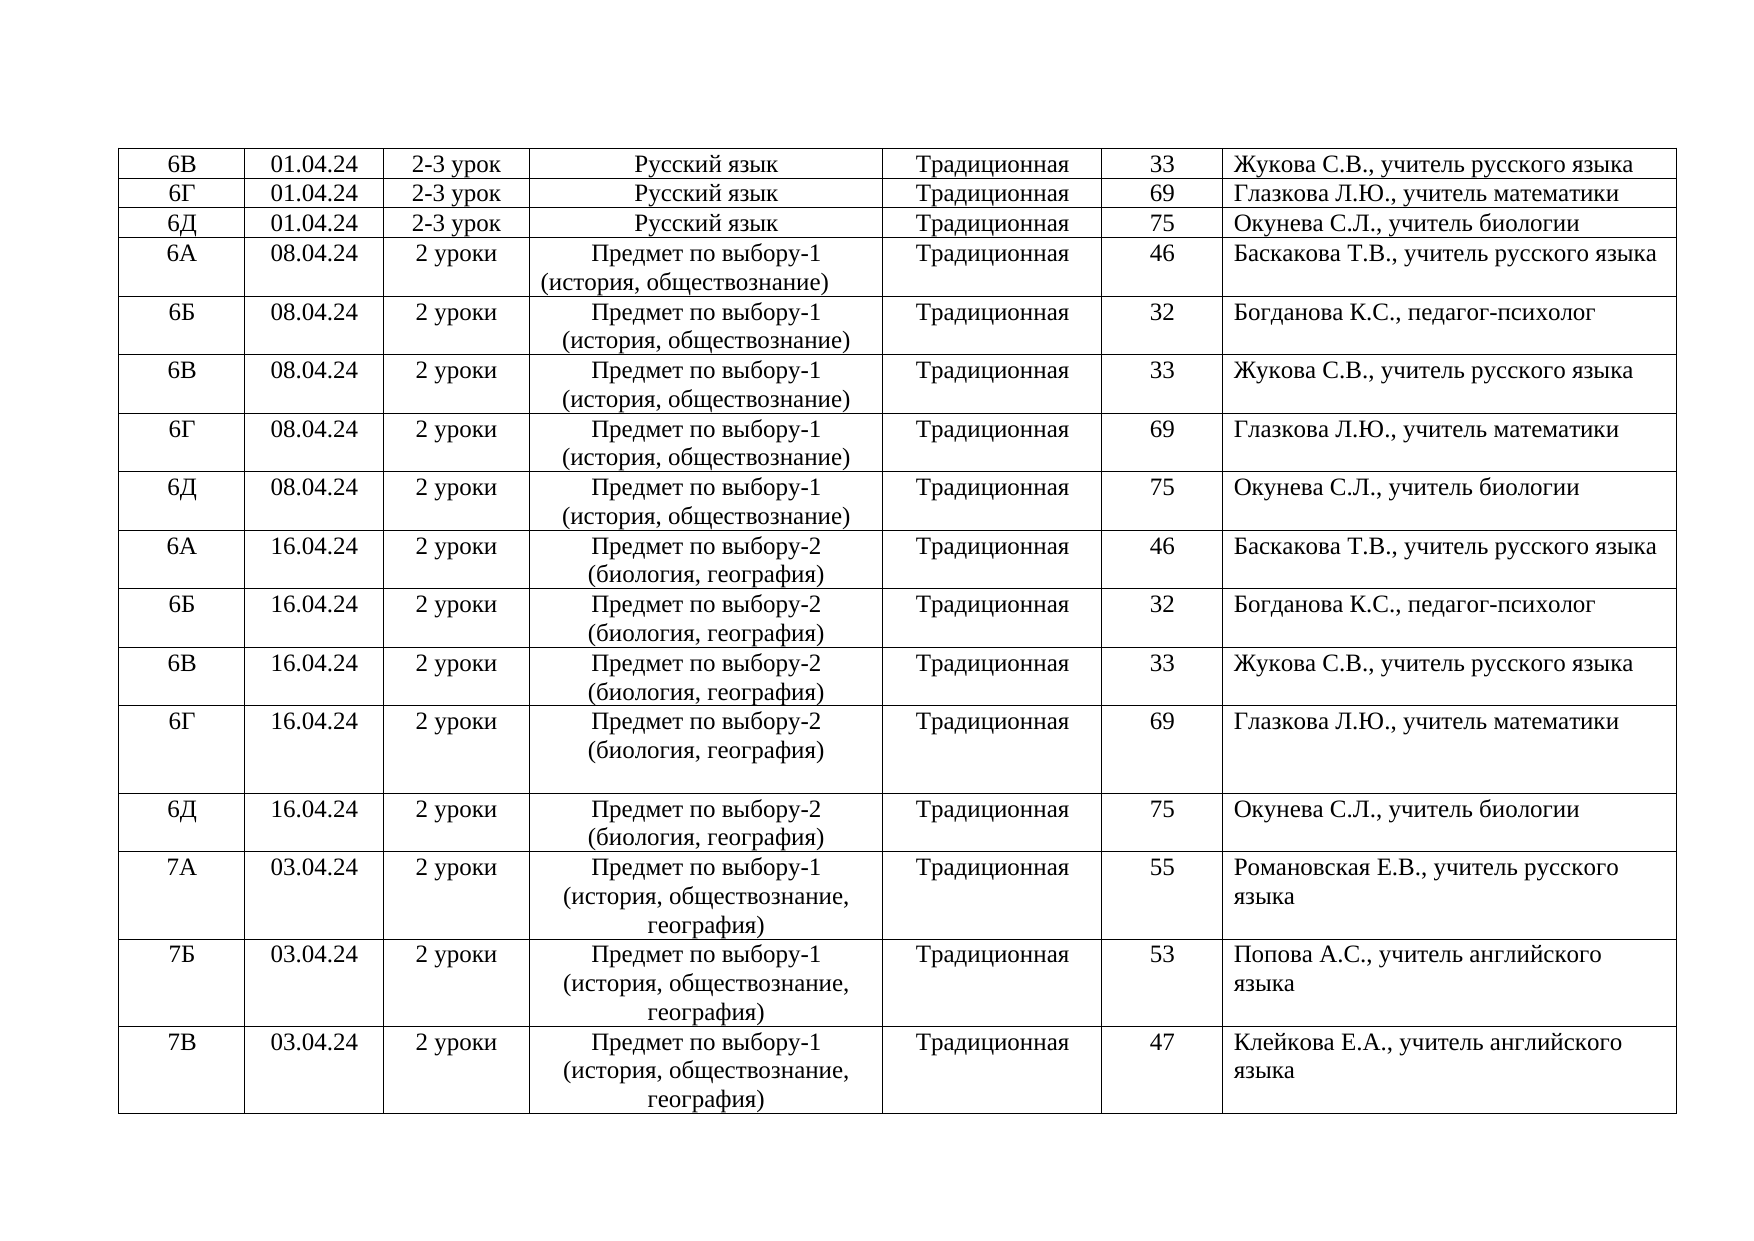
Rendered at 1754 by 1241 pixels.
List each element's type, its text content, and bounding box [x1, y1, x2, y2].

table_cell 08.04.24 [245, 355, 383, 413]
table_cell 2 уроки [384, 531, 529, 588]
table_cell Традиционная [883, 414, 1101, 471]
table_cell Жукова С.В., учитель русского языка [1223, 648, 1676, 705]
table_cell Глазкова Л.Ю., учитель математики [1223, 414, 1676, 471]
table_cell 2 уроки [384, 852, 529, 938]
table_cell 01.04.24 [245, 179, 383, 207]
table_cell 16.04.24 [245, 589, 383, 647]
table_cell 6Д [119, 472, 244, 530]
table_cell Предмет по выбору-2 (биология, география) [530, 648, 882, 705]
table_cell Предмет по выбору-1 (история, обществознание, география) [530, 852, 882, 938]
table_cell Традиционная [883, 355, 1101, 413]
table_cell 6А [119, 531, 244, 588]
table_cell 75 [1102, 794, 1222, 851]
table_cell 6Г [119, 414, 244, 471]
table_cell 6В [119, 149, 244, 177]
table_cell 32 [1102, 297, 1222, 354]
table_cell Предмет по выбору-1 (история, обществознание) [530, 238, 882, 296]
table_cell Жукова С.В., учитель русского языка [1223, 149, 1676, 177]
table_cell Предмет по выбору-2 (биология, география) [530, 706, 882, 793]
table_cell Традиционная [883, 1027, 1101, 1113]
table_cell Традиционная [883, 940, 1101, 1026]
table_cell 2 уроки [384, 589, 529, 647]
table_cell Предмет по выбору-2 (биология, география) [530, 589, 882, 647]
table_cell Баскакова Т.В., учитель русского языка [1223, 531, 1676, 588]
table_cell 2 уроки [384, 940, 529, 1026]
table_cell 6А [119, 238, 244, 296]
table_cell Окунева С.Л., учитель биологии [1223, 794, 1676, 851]
table_cell 16.04.24 [245, 648, 383, 705]
table_cell Предмет по выбору-1 (история, обществознание) [530, 414, 882, 471]
table_cell 69 [1102, 706, 1222, 793]
table_cell Традиционная [883, 179, 1101, 207]
table_cell 32 [1102, 589, 1222, 647]
table_cell Традиционная [883, 149, 1101, 177]
table_cell 6Б [119, 589, 244, 647]
table_cell Глазкова Л.Ю., учитель математики [1223, 179, 1676, 207]
table_cell Традиционная [883, 297, 1101, 354]
table_cell 6Б [119, 297, 244, 354]
table_cell 03.04.24 [245, 852, 383, 938]
table_cell 75 [1102, 472, 1222, 530]
table_cell 69 [1102, 414, 1222, 471]
table_cell 2 уроки [384, 794, 529, 851]
table_cell Традиционная [883, 208, 1101, 237]
table_cell Традиционная [883, 589, 1101, 647]
table_cell 47 [1102, 1027, 1222, 1113]
table_cell 2-3 урок [384, 149, 529, 177]
table_cell 7В [119, 1027, 244, 1113]
table_cell Романовская Е.В., учитель русского языка [1223, 852, 1676, 938]
table_cell 08.04.24 [245, 472, 383, 530]
table_cell 6В [119, 648, 244, 705]
table_cell 03.04.24 [245, 940, 383, 1026]
table_cell 08.04.24 [245, 414, 383, 471]
table_cell Традиционная [883, 531, 1101, 588]
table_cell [530, 1027, 882, 1113]
table_cell 7А [119, 852, 244, 938]
table_cell 2 уроки [384, 706, 529, 793]
table_cell 75 [1102, 208, 1222, 237]
table_cell 7Б [119, 940, 244, 1026]
table_cell 2 уроки [384, 472, 529, 530]
table_cell Богданова К.С., педагог-психолог [1223, 297, 1676, 354]
table_cell Предмет по выбору-1 (история, обществознание) [530, 355, 882, 413]
table_cell Клейкова Е.А., учитель английского языка [1223, 1027, 1676, 1113]
table_cell Богданова К.С., педагог-психолог [1223, 589, 1676, 647]
table_cell 2 уроки [384, 355, 529, 413]
table_cell Жукова С.В., учитель русского языка [1223, 355, 1676, 413]
table_cell 6Д [119, 208, 244, 237]
table_cell 2 уроки [384, 414, 529, 471]
table_cell 33 [1102, 648, 1222, 705]
table_cell Глазкова Л.Ю., учитель математики [1223, 706, 1676, 793]
table_cell 08.04.24 [245, 297, 383, 354]
table_cell 46 [1102, 531, 1222, 588]
table_cell 2-3 урок [384, 208, 529, 237]
table_cell 69 [1102, 179, 1222, 207]
table_cell 2 уроки [384, 238, 529, 296]
table_cell Предмет по выбору-2 (биология, география) [530, 531, 882, 588]
table_cell 6Г [119, 179, 244, 207]
table_cell Традиционная [883, 706, 1101, 793]
table_cell Традиционная [883, 238, 1101, 296]
table_cell 08.04.24 [245, 238, 383, 296]
table_cell Традиционная [883, 794, 1101, 851]
table_cell Предмет по выбору-2 (биология, география) [530, 794, 882, 851]
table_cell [530, 940, 882, 1026]
table_cell 03.04.24 [245, 1027, 383, 1113]
table_cell 2 уроки [384, 648, 529, 705]
table_cell Предмет по выбору-1 (история, обществознание) [530, 297, 882, 354]
table_cell 16.04.24 [245, 794, 383, 851]
table_cell 6Г [119, 706, 244, 793]
table_cell 01.04.24 [245, 149, 383, 177]
table_cell 2 уроки [384, 1027, 529, 1113]
table_cell 16.04.24 [245, 531, 383, 588]
table_cell 46 [1102, 238, 1222, 296]
table_cell Русский язык [530, 208, 882, 237]
table_cell 55 [1102, 852, 1222, 938]
table_cell Окунева С.Л., учитель биологии [1223, 208, 1676, 237]
table_cell Попова А.С., учитель английского языка [1223, 940, 1676, 1026]
table_cell Традиционная [883, 852, 1101, 938]
table_cell Окунева С.Л., учитель биологии [1223, 472, 1676, 530]
table_cell Русский язык [530, 179, 882, 207]
table_cell 53 [1102, 940, 1222, 1026]
table_cell 2 уроки [384, 297, 529, 354]
table_cell 33 [1102, 355, 1222, 413]
table_cell 01.04.24 [245, 208, 383, 237]
table_cell 6В [119, 355, 244, 413]
table_cell Баскакова Т.В., учитель русского языка [1223, 238, 1676, 296]
table_cell 33 [1102, 149, 1222, 177]
table_cell 16.04.24 [245, 706, 383, 793]
table_cell Традиционная [883, 648, 1101, 705]
table_cell 6Д [119, 794, 244, 851]
table_cell Предмет по выбору-1 (история, обществознание) [530, 472, 882, 530]
table_cell 2-3 урок [384, 179, 529, 207]
table_cell Русский язык [530, 149, 882, 177]
table_cell Традиционная [883, 472, 1101, 530]
